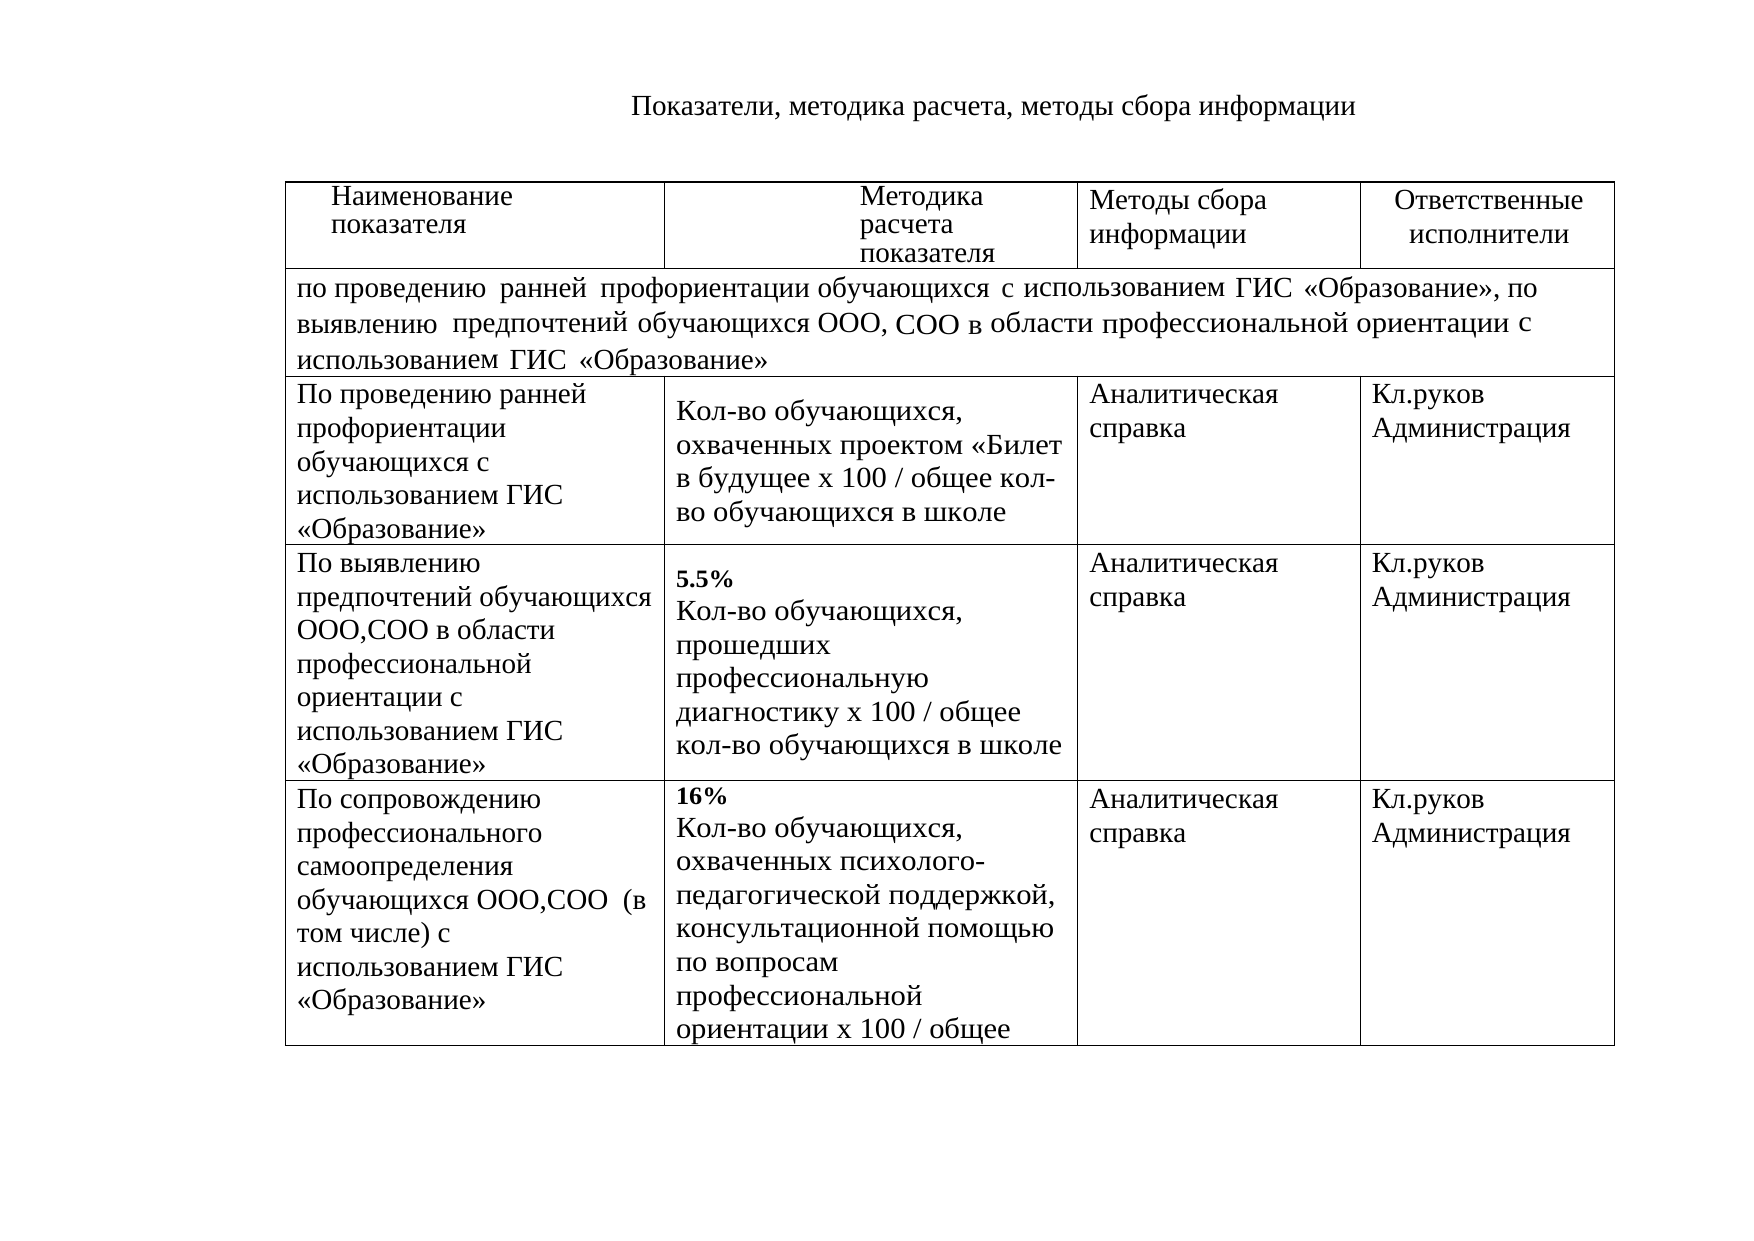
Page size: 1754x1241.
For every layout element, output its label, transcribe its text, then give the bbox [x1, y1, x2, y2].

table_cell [286, 781, 664, 1045]
table_cell Кл.руков Администрация [1361, 545, 1614, 780]
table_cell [1078, 781, 1360, 1045]
table_header Наименование показателя [286, 183, 664, 268]
table_cell По выявлению предпочтений обучающихся ООО,СОО в области профессиональной ориентации с использованием ГИС «Образование» [286, 545, 664, 780]
table_cell Аналитическая справка [1078, 545, 1360, 780]
table_cell Кл.руков Администрация [1361, 377, 1614, 544]
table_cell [1361, 781, 1614, 1045]
table_cell Аналитическая справка [1078, 377, 1360, 544]
table_cell по проведению ранней профориентации обучающихся с использованием ГИС «Образование», по выявлению предпочтений обучающихся ООО, COO в области профессиональной ориентации с использованием ГИС «Образование» [286, 269, 1614, 376]
table_header Ответственные исполнители [1361, 183, 1614, 268]
subtitle Показатели, методика расчета, методы сбора информации [351, 88, 1636, 122]
table_header Методы сбора информации [1078, 183, 1360, 268]
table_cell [665, 781, 1077, 1045]
table_cell Кол-во обучающихся, охваченных проектом «Билет в будущее х 100 / общее кол-во обучающихся в школе [665, 377, 1077, 544]
table_cell По проведению ранней профориентации обучающихся с использованием ГИС «Образование» [286, 377, 664, 544]
table_header Методика расчета показателя [665, 183, 1077, 268]
table_cell 5.5% Кол-во обучающихся, прошедших профессиональную диагностику х 100 / общее кол-во обучающихся в школе [665, 545, 1077, 780]
